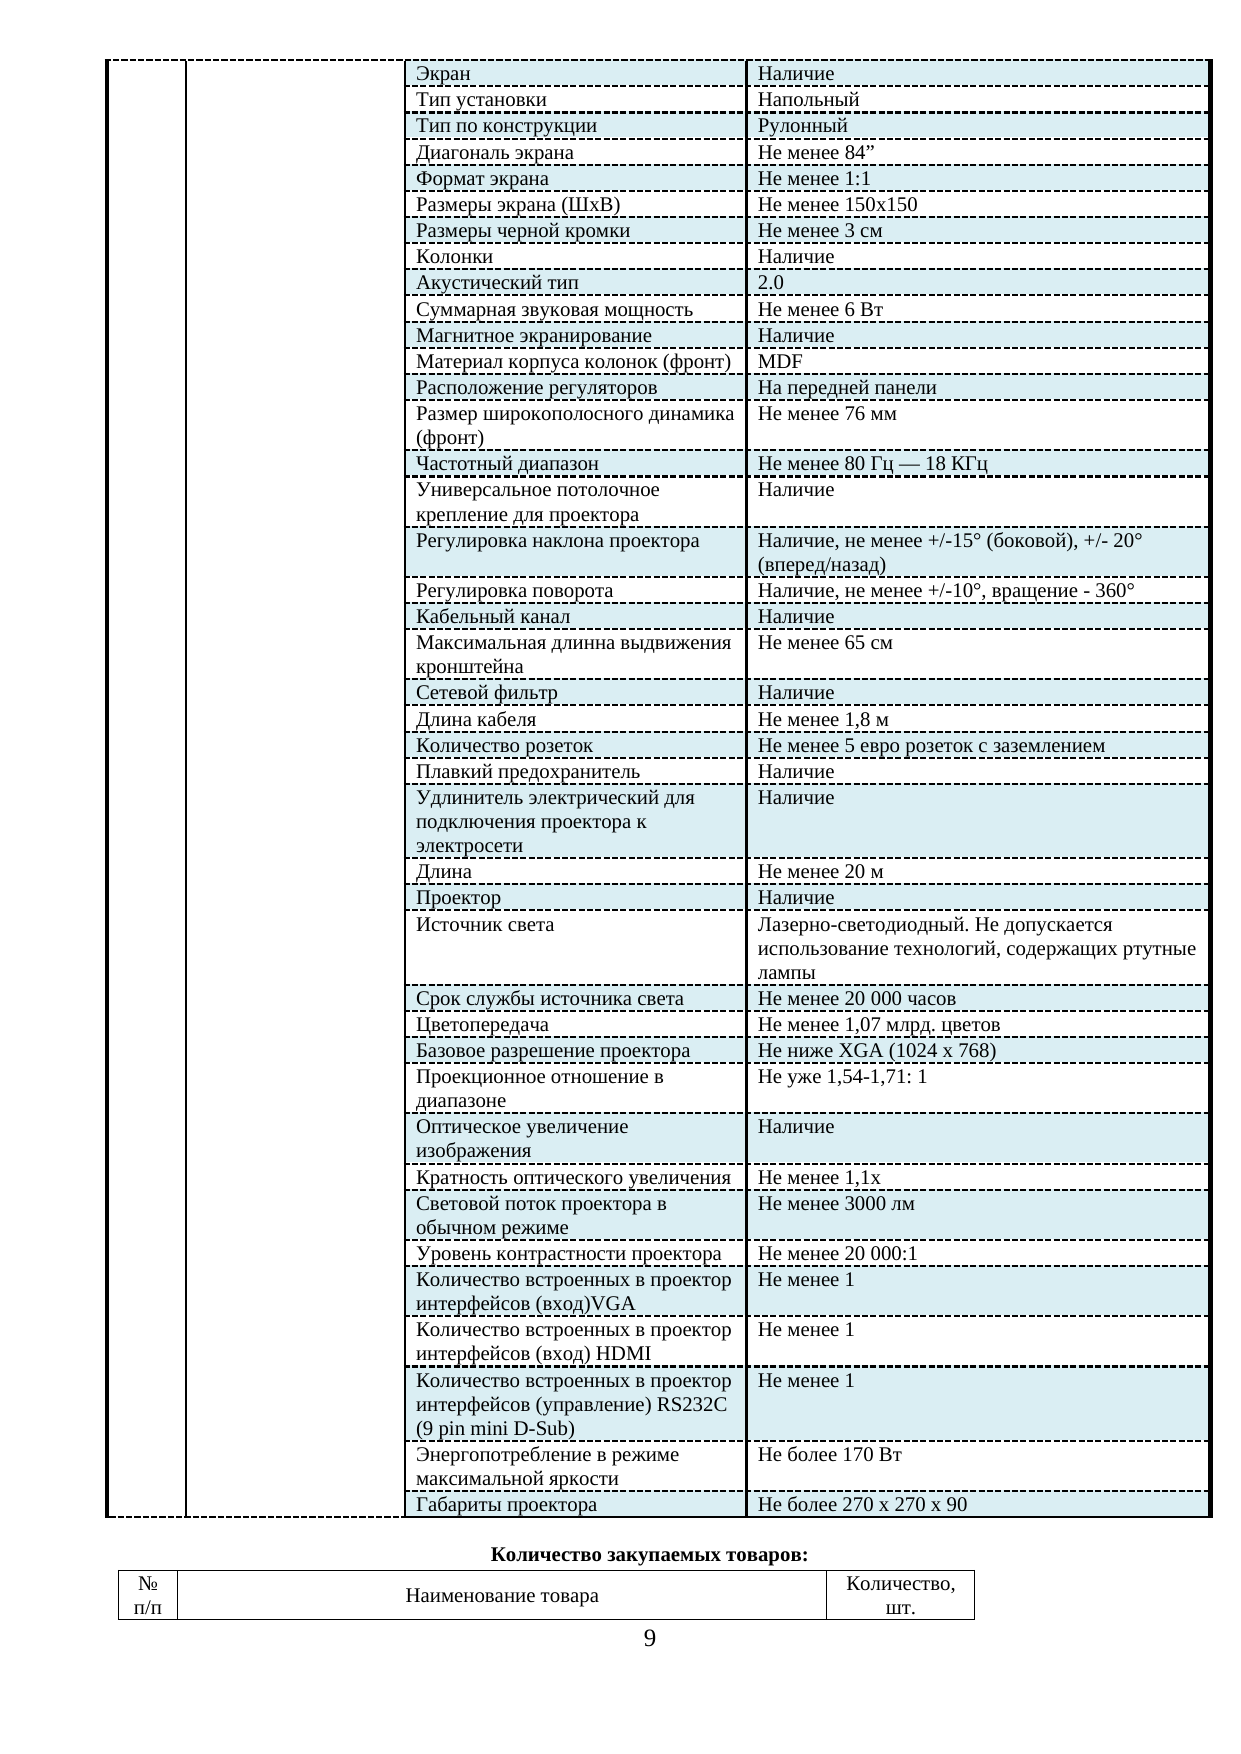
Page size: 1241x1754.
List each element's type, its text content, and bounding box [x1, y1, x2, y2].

table_cell Не менее 3000 лм [748, 1189, 1208, 1239]
table_cell Не менее 76 мм [748, 399, 1208, 449]
table_cell Размеры черной кромки [406, 216, 745, 242]
table_cell Кратность оптического увеличения [406, 1163, 745, 1189]
table_cell Кабельный канал [406, 602, 745, 628]
table_cell Не ниже XGA (1024 х 768) [748, 1036, 1208, 1062]
table_cell Размер широкополосного динамика (фронт) [406, 399, 745, 449]
table_cell Акустический тип [406, 268, 745, 294]
table_cell Не менее 1 [748, 1265, 1208, 1315]
table_cell Суммарная звуковая мощность [406, 294, 745, 321]
table_cell Источник света [406, 909, 745, 984]
table_cell Лазерно-светодиодный. Не допускается использование технологий, содержащих ртутные лампы [748, 909, 1208, 984]
table_cell Проектор [406, 883, 745, 909]
table_cell Не менее 6 Вт [748, 294, 1208, 321]
table_cell Количество розеток [406, 731, 745, 757]
table_cell Срок службы источника света [406, 984, 745, 1010]
table_cell Формат экрана [406, 164, 745, 190]
table_cell Не менее 1,8 м [748, 704, 1208, 731]
table_cell Наличие [748, 757, 1208, 783]
table_cell Удлинитель электрический для подключения проектора к электросети [406, 783, 745, 857]
table_cell Не менее 20 000 часов [748, 984, 1208, 1010]
table_cell Наличие [748, 602, 1208, 628]
table_cell Не менее 84” [748, 138, 1208, 164]
table_cell Габариты проектора [406, 1490, 745, 1516]
table_cell Не более 270 х 270 х 90 [748, 1490, 1208, 1516]
table_cell Длина кабеля [406, 704, 745, 731]
table_cell 2.0 [748, 268, 1208, 294]
table_cell Наличие [748, 242, 1208, 268]
table_cell Магнитное экранирование [406, 321, 745, 347]
table_cell Не менее 150x150 [748, 190, 1208, 216]
table_cell Не менее 65 см [748, 628, 1208, 678]
table_cell Энергопотребление в режиме максимальной яркости [406, 1440, 745, 1490]
table_cell Уровень контрастности проектора [406, 1239, 745, 1265]
table_cell Цветопередача [406, 1010, 745, 1036]
table_cell Количество встроенных в проектор интерфейсов (управление) RS232С (9 pin mini D-Sub) [406, 1365, 745, 1440]
text Количество закупаемых товаров: [118, 1542, 1181, 1566]
table_cell Не менее 5 евро розеток с заземлением [748, 731, 1208, 757]
table_cell Не менее 1,1х [748, 1163, 1208, 1189]
table_cell Регулировка наклона проектора [406, 526, 745, 576]
table_cell Наличие [748, 1112, 1208, 1162]
table_cell Сетевой фильтр [406, 678, 745, 704]
table_cell Максимальная длинна выдвижения кронштейна [406, 628, 745, 678]
table_cell Экран [406, 59, 746, 85]
table_cell Не менее 1,07 млрд. цветов [748, 1010, 1208, 1036]
table_cell Тип по конструкции [406, 111, 745, 137]
table_cell Напольный [748, 85, 1208, 111]
table_cell Количество встроенных в проектор интерфейсов (вход) HDMI [406, 1315, 745, 1365]
table_cell Расположение регуляторов [406, 373, 745, 399]
table_cell Частотный диапазон [406, 449, 745, 475]
table_cell Размеры экрана (ШхВ) [406, 190, 745, 216]
table_cell Не менее 1:1 [748, 164, 1208, 190]
table_header № п/п [119, 1571, 177, 1619]
table_cell Диагональ экрана [406, 138, 745, 164]
table_cell Тип установки [406, 85, 745, 111]
table_cell Не менее 1 [748, 1365, 1208, 1440]
table_cell Не менее 80 Гц — 18 КГц [748, 449, 1208, 475]
table_cell Наличие [748, 783, 1208, 857]
table_cell Наличие, не менее +/-15° (боковой), +/- 20° (вперед/назад) [748, 526, 1208, 576]
table_header Количество, шт. [827, 1571, 974, 1619]
table_cell MDF [748, 347, 1208, 373]
table_cell Световой поток проектора в обычном режиме [406, 1189, 745, 1239]
table_cell Универсальное потолочное крепление для проектора [406, 475, 745, 526]
table_cell Рулонный [748, 111, 1208, 137]
table_cell Регулировка поворота [406, 576, 745, 602]
table_cell Материал корпуса колонок (фронт) [406, 347, 745, 373]
table_cell Наличие [748, 475, 1208, 526]
table_cell Оптическое увеличение изображения [406, 1112, 745, 1162]
table_cell Не менее 20 000:1 [748, 1239, 1208, 1265]
table_cell На передней панели [748, 373, 1208, 399]
table_cell Колонки [406, 242, 745, 268]
table_cell Длина [406, 857, 745, 883]
table_cell Не более 170 Вт [748, 1440, 1208, 1490]
table_cell Не менее 20 м [748, 857, 1208, 883]
table_cell Наличие [748, 59, 1208, 85]
table_cell Не уже 1,54-1,71: 1 [748, 1062, 1208, 1112]
table_cell Наличие [748, 321, 1208, 347]
table_cell Наличие [748, 883, 1208, 909]
table_cell Базовое разрешение проектора [406, 1036, 745, 1062]
table_header Наименование товара [178, 1571, 826, 1619]
table_cell Проекционное отношение в диапазоне [406, 1062, 745, 1112]
table_cell Количество встроенных в проектор интерфейсов (вход)VGA [406, 1265, 745, 1315]
table_cell Не менее 1 [748, 1315, 1208, 1365]
table_cell Плавкий предохранитель [406, 757, 745, 783]
table_cell Не менее 3 см [748, 216, 1208, 242]
table_cell Наличие [748, 678, 1208, 704]
table_cell Наличие, не менее +/-10°, вращение - 360° [748, 576, 1208, 602]
